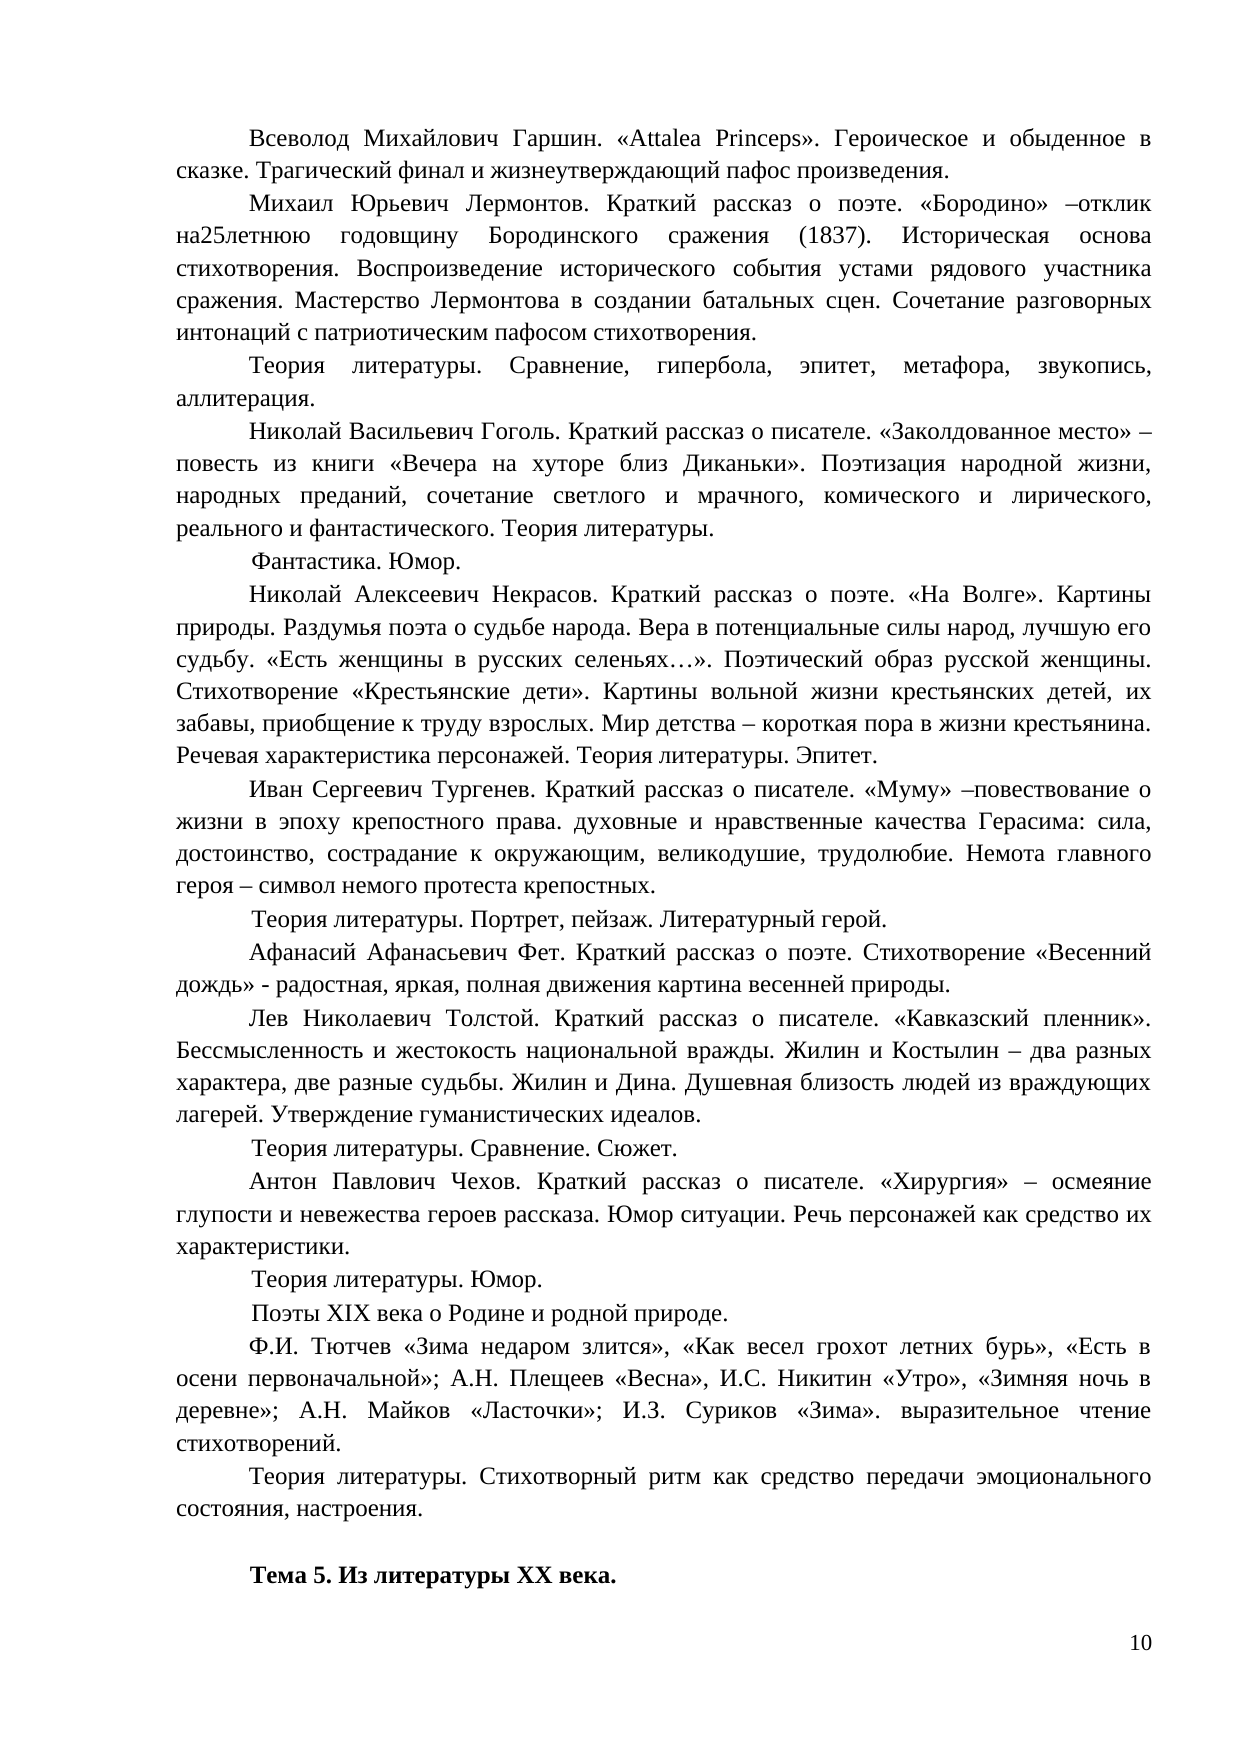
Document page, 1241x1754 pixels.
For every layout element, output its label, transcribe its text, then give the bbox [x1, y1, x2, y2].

text Иван Сергеевич Тургенев. Краткий рассказ о писателе. «Муму» –повествование о жизни в эпоху крепостного права. духовные и нравственные качества Герасима: сила, достоинство, сострадание к окружающим, великодушие, трудолюбие. Немота главного героя – символ немого протеста крепостных. [176, 774, 1152, 899]
text Теория литературы. Сравнение, гипербола, эпитет, метафора, звукопись, аллитерация. [176, 351, 1152, 411]
text Теория литературы. Стихотворный ритм как средство передачи эмоционального состояния, настроения. [176, 1461, 1152, 1522]
text Николай Алексеевич Некрасов. Краткий рассказ о поэте. «На Волге». Картины природы. Раздумья поэта о судьбе народа. Вера в потенциальные силы народ, лучшую его судьбу. «Есть женщины в русских селеньях…». Поэтический образ русской женщины. Стихотворение «Крестьянские дети». Картины вольной жизни крестьянских детей, их забавы, приобщение к труду взрослых. Мир детства – короткая пора в жизни крестьянина. Речевая характеристика персонажей. Теория литературы. Эпитет. [176, 579, 1152, 769]
text Ф.И. Тютчев «Зима недаром злится», «Как весел грохот летних бурь», «Есть в осени первоначальной»; А.Н. Плещеев «Весна», И.С. Никитин «Утро», «Зимняя ночь в деревне»; А.Н. Майков «Ласточки»; И.З. Суриков «Зима». выразительное чтение стихотворений. [176, 1331, 1152, 1456]
text Антон Павлович Чехов. Краткий рассказ о писателе. «Хирургия» – осмеяние глупости и невежества героев рассказа. Юмор ситуации. Речь персонажей как средство их характеристики. [176, 1166, 1152, 1259]
text Николай Васильевич Гоголь. Краткий рассказ о писателе. «Заколдованное место» – повесть из книги «Вечера на хуторе близ Диканьки». Поэтизация народной жизни, народных преданий, сочетание светлого и мрачного, комического и лирического, реального и фантастического. Теория литературы. [176, 416, 1152, 541]
text Всеволод Михайлович Гаршин. «Attalea Princeps». Героическое и обыденное в сказке. Трагический финал и жизнеутверждающий пафос произведения. [176, 123, 1152, 184]
text Лев Николаевич Толстой. Краткий рассказ о писателе. «Кавказский пленник». Бессмысленность и жестокость национальной вражды. Жилин и Костылин – два разных характера, две разные судьбы. Жилин и Дина. Душевная близость людей из враждующих лагерей. Утверждение гуманистических идеалов. [176, 1003, 1152, 1128]
text Теория литературы. Юмор. [251, 1264, 1152, 1293]
text Афанасий Афанасьевич Фет. Краткий рассказ о поэте. Стихотворение «Весенний дождь» - радостная, яркая, полная движения картина весенней природы. [176, 937, 1152, 998]
text Фантастика. Юмор. [251, 546, 1152, 575]
text Тема 5. Из литературы XX века. [249, 1561, 1152, 1589]
text Теория литературы. Портрет, пейзаж. Литературный герой. [251, 904, 1152, 933]
text Михаил Юрьевич Лермонтов. Краткий рассказ о поэте. «Бородино» –отклик на25летнюю годовщину Бородинского сражения (1837). Историческая основа стихотворения. Воспроизведение исторического события устами рядового участника сражения. Мастерство Лермонтова в создании батальных сцен. Сочетание разговорных интонаций с патриотическим пафосом стихотворения. [176, 188, 1152, 346]
text Теория литературы. Сравнение. Сюжет. [251, 1133, 1152, 1162]
text Поэты XIX века о Родине и родной природе. [251, 1298, 1152, 1326]
